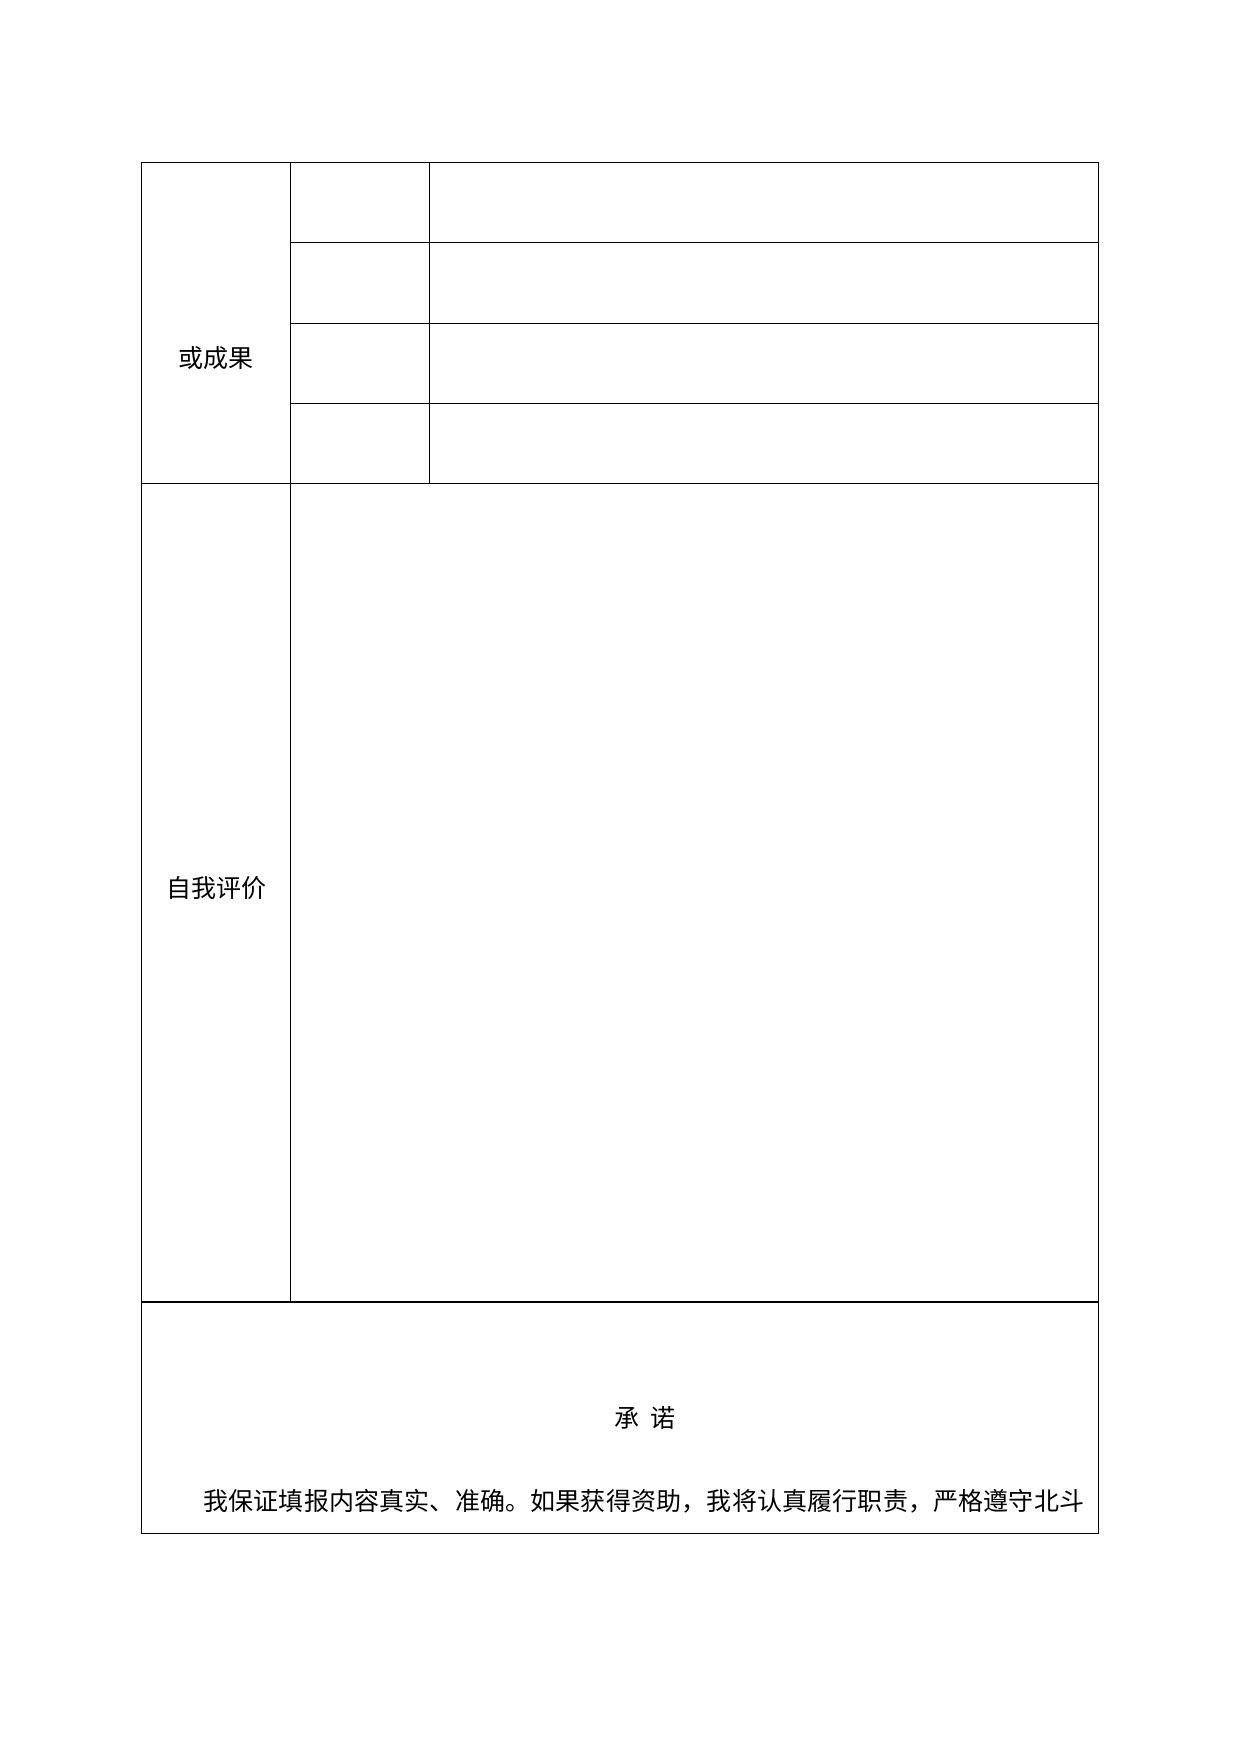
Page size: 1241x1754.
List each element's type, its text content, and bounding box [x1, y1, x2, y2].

table_cell [291, 404, 429, 483]
table_cell [291, 163, 429, 242]
table_cell [291, 324, 429, 403]
table_cell [291, 243, 429, 323]
table_cell [291, 484, 1098, 1301]
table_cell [142, 1303, 1098, 1532]
table_cell [430, 324, 1098, 403]
table_cell [430, 243, 1098, 323]
table_cell [430, 404, 1098, 483]
table_cell [430, 163, 1098, 242]
table_cell 自我评价 [142, 484, 290, 1301]
